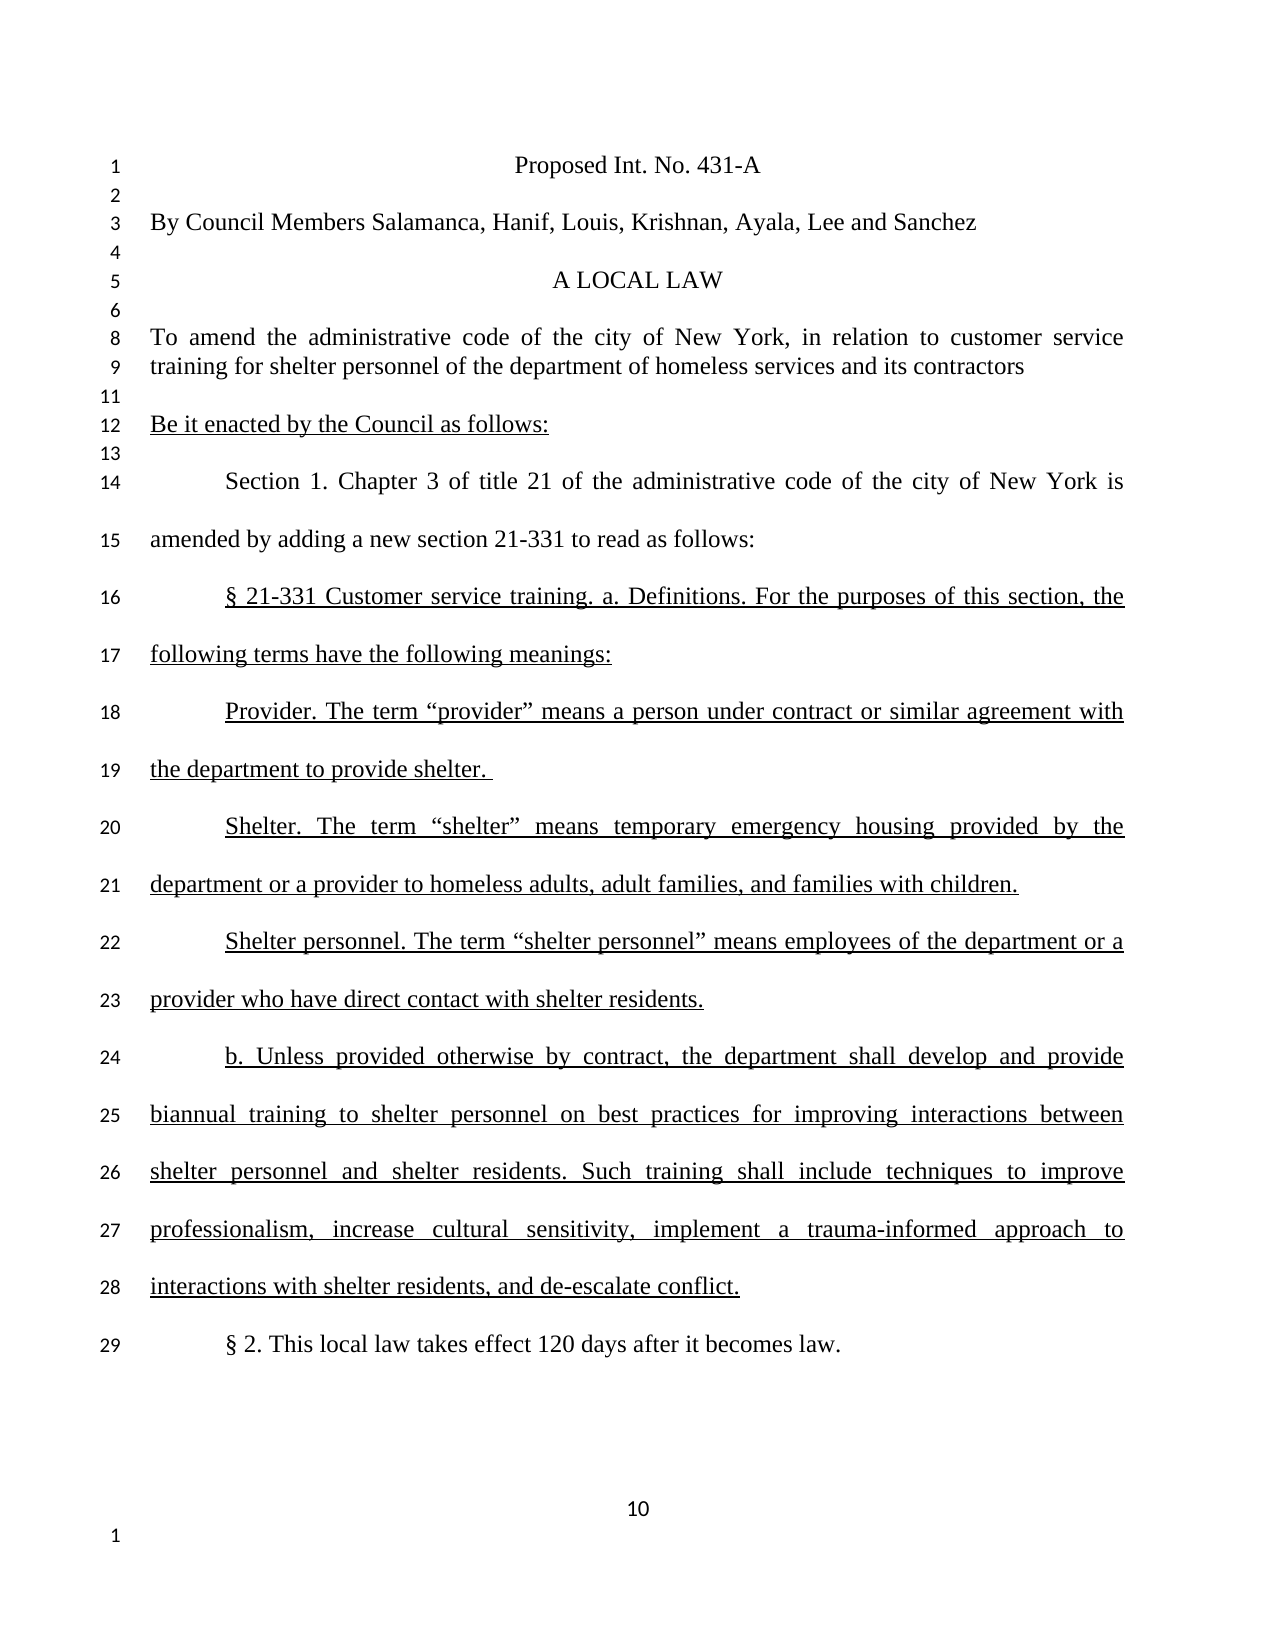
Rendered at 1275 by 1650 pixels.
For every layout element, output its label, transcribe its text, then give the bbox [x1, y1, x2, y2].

text Section 1. Chapter 3 of title 21 of the administrative code of the city of New York is amended by adding a new section 21-331 to read as follows: [150, 466, 1125, 552]
text § 2. This local law takes effect 120 days after it becomes law. [150, 1329, 1125, 1357]
text Shelter. The term “shelter” means temporary emergency housing provided by the department or a provider to homeless adults, adult families, and families with children. [150, 811, 1125, 897]
text Provider. The term “provider” means a person under contract or similar agreement with the department to provide shelter. [150, 696, 1125, 782]
text Shelter personnel. The term “shelter personnel” means employees of the department or a provider who have direct contact with shelter residents. [150, 926, 1125, 1012]
text b. Unless provided otherwise by contract, the department shall develop and provide biannual training to shelter personnel on best practices for improving interactions between shelter personnel and shelter residents. Such training shall include techniques to improve professionalism, increase cultural sensitivity, implement a trauma-informed approach to interactions with shelter residents, and de-escalate conflict. [150, 1183, 1125, 1239]
text § 21-331 Customer service training. a. Definitions. For the purposes of this section, the following terms have the following meanings: [150, 581, 1125, 667]
text Proposed Int. No. 431-A [150, 150, 1125, 179]
text Be it enacted by the Council as follows: [150, 409, 1125, 437]
text To amend the administrative code of the city of New York, in relation to customer service training for shelter personnel of the department of homeless services and its contractors [150, 322, 1125, 380]
text b. Unless provided otherwise by contract, the department shall develop and provide biannual training to shelter personnel on best practices for improving interactions between shelter personnel and shelter residents. Such training shall include techniques to improve professionalism, increase cultural sensitivity, implement a trauma-informed approach to interactions with shelter residents, and de-escalate conflict. [150, 1041, 1125, 1181]
text b. Unless provided otherwise by contract, the department shall develop and provide biannual training to shelter personnel on best practices for improving interactions between shelter personnel and shelter residents. Such training shall include techniques to improve professionalism, increase cultural sensitivity, implement a trauma-informed approach to interactions with shelter residents, and de-escalate conflict. [150, 1240, 1125, 1300]
text By Council Members Salamanca, Hanif, Louis, Krishnan, Ayala, Lee and Sanchez [150, 207, 1125, 236]
text A LOCAL LAW [150, 265, 1125, 294]
